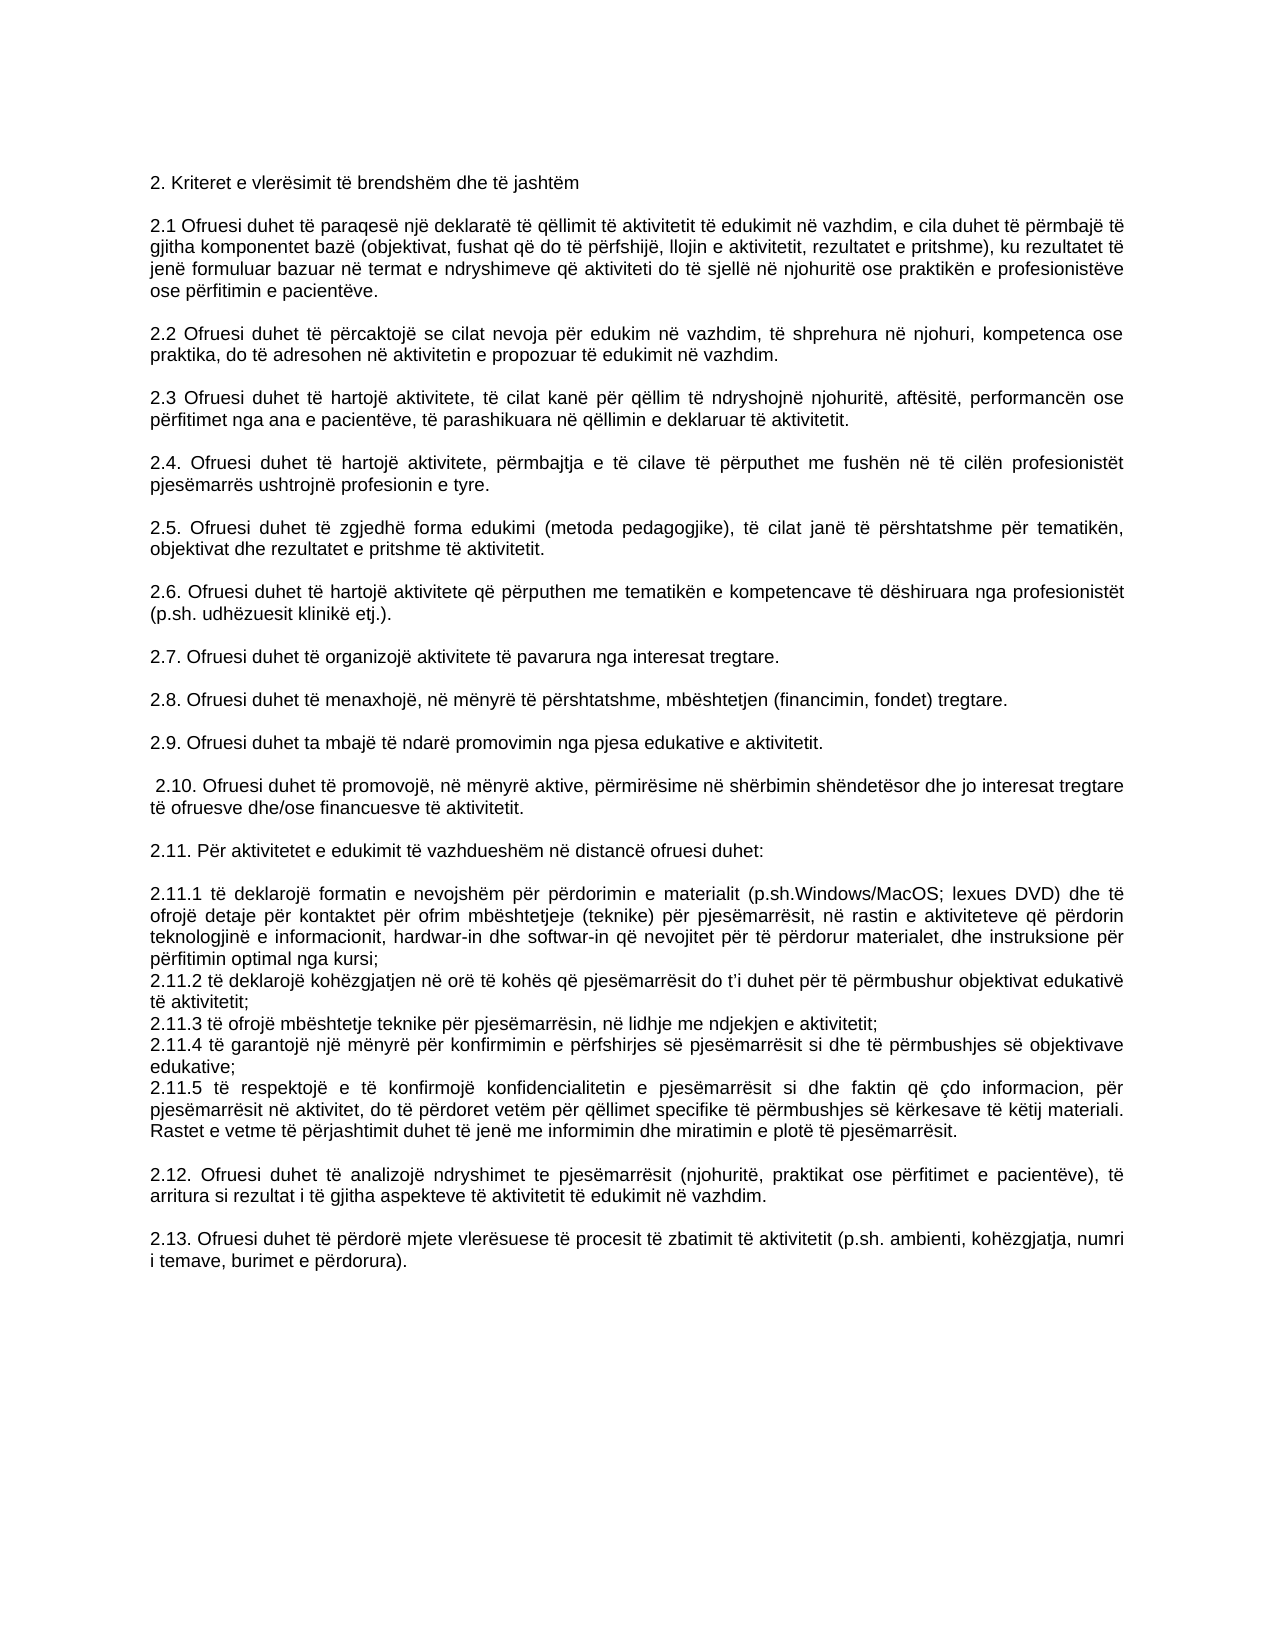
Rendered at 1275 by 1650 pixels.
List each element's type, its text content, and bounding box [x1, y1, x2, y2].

text 2.11. Për aktivitetet e edukimit të vazhdueshëm në distancë ofruesi duhet: [150, 840, 1125, 862]
text 2.11.1 të deklarojë formatin e nevojshëm për përdorimin e materialit (p.sh.Windows/MacOS; lexues DVD) dhe të ofrojë detaje për kontaktet për ofrim mbështetjeje (teknike) për pjesëmarrësit, në rastin e aktiviteteve që përdorin teknologjinë e informacionit, hardwar-in dhe softwar-in që nevojitet për të përdorur materialet, dhe instruksione për përfitimin optimal nga kursi; [150, 883, 1125, 969]
text 2.7. Ofruesi duhet të organizojë aktivitete të pavarura nga interesat tregtare. [150, 646, 1125, 667]
text 2.13. Ofruesi duhet të përdorë mjete vlerësuese të procesit të zbatimit të aktivitetit (p.sh. ambienti, kohëzgjatja, numri i temave, burimet e përdorura). [150, 1228, 1125, 1271]
text 2.10. Ofruesi duhet të promovojë, në mënyrë aktive, përmirësime në shërbimin shëndetësor dhe jo interesat tregtare të ofruesve dhe/ose financuesve të aktivitetit. [150, 775, 1125, 818]
text 2.8. Ofruesi duhet të menaxhojë, në mënyrë të përshtatshme, mbështetjen (financimin, fondet) tregtare. [150, 689, 1125, 711]
text 2.11.4 të garantojë një mënyrë për konfirmimin e përfshirjes së pjesëmarrësit si dhe të përmbushjes së objektivave edukative; [150, 1034, 1125, 1077]
text 2.6. Ofruesi duhet të hartojë aktivitete që përputhen me tematikën e kompetencave të dëshiruara nga profesionistët (p.sh. udhëzuesit klinikë etj.). [150, 581, 1125, 624]
text 2.3 Ofruesi duhet të hartojë aktivitete, të cilat kanë për qëllim të ndryshojnë njohuritë, aftësitë, performancën ose përfitimet nga ana e pacientëve, të parashikuara në qëllimin e deklaruar të aktivitetit. [150, 387, 1125, 430]
text 2.1 Ofruesi duhet të paraqesë një deklaratë të qëllimit të aktivitetit të edukimit në vazhdim, e cila duhet të përmbajë të gjitha komponentet bazë (objektivat, fushat që do të përfshijë, llojin e aktivitetit, rezultatet e pritshme), ku rezultatet të jenë formuluar bazuar në termat e ndryshimeve që aktiviteti do të sjellë në njohuritë ose praktikën e profesionistëve ose përfitimin e pacientëve. [150, 215, 1125, 301]
text 2.11.2 të deklarojë kohëzgjatjen në orë të kohës që pjesëmarrësit do t’i duhet për të përmbushur objektivat edukativë të aktivitetit; [150, 969, 1125, 1012]
text 2.9. Ofruesi duhet ta mbajë të ndarë promovimin nga pjesa edukative e aktivitetit. [150, 732, 1125, 754]
text 2.4. Ofruesi duhet të hartojë aktivitete, përmbajtja e të cilave të përputhet me fushën në të cilën profesionistët pjesëmarrës ushtrojnë profesionin e tyre. [150, 452, 1125, 495]
text 2. Kriteret e vlerësimit të brendshëm dhe të jashtëm [150, 172, 1125, 193]
text 2.2 Ofruesi duhet të përcaktojë se cilat nevoja për edukim në vazhdim, të shprehura në njohuri, kompetenca ose praktika, do të adresohen në aktivitetin e propozuar të edukimit në vazhdim. [150, 322, 1125, 366]
text 2.11.5 të respektojë e të konfirmojë konfidencialitetin e pjesëmarrësit si dhe faktin që çdo informacion, për pjesëmarrësit në aktivitet, do të përdoret vetëm për qëllimet specifike të përmbushjes së kërkesave të këtij materiali. Rastet e vetme të përjashtimit duhet të jenë me informimin dhe miratimin e plotë të pjesëmarrësit. [150, 1077, 1125, 1142]
text 2.12. Ofruesi duhet të analizojë ndryshimet te pjesëmarrësit (njohuritë, praktikat ose përfitimet e pacientëve), të arritura si rezultat i të gjitha aspekteve të aktivitetit të edukimit në vazhdim. [150, 1163, 1125, 1207]
text 2.5. Ofruesi duhet të zgjedhë forma edukimi (metoda pedagogjike), të cilat janë të përshtatshme për tematikën, objektivat dhe rezultatet e pritshme të aktivitetit. [150, 517, 1125, 560]
text 2.11.3 të ofrojë mbështetje teknike për pjesëmarrësin, në lidhje me ndjekjen e aktivitetit; [150, 1012, 1125, 1034]
